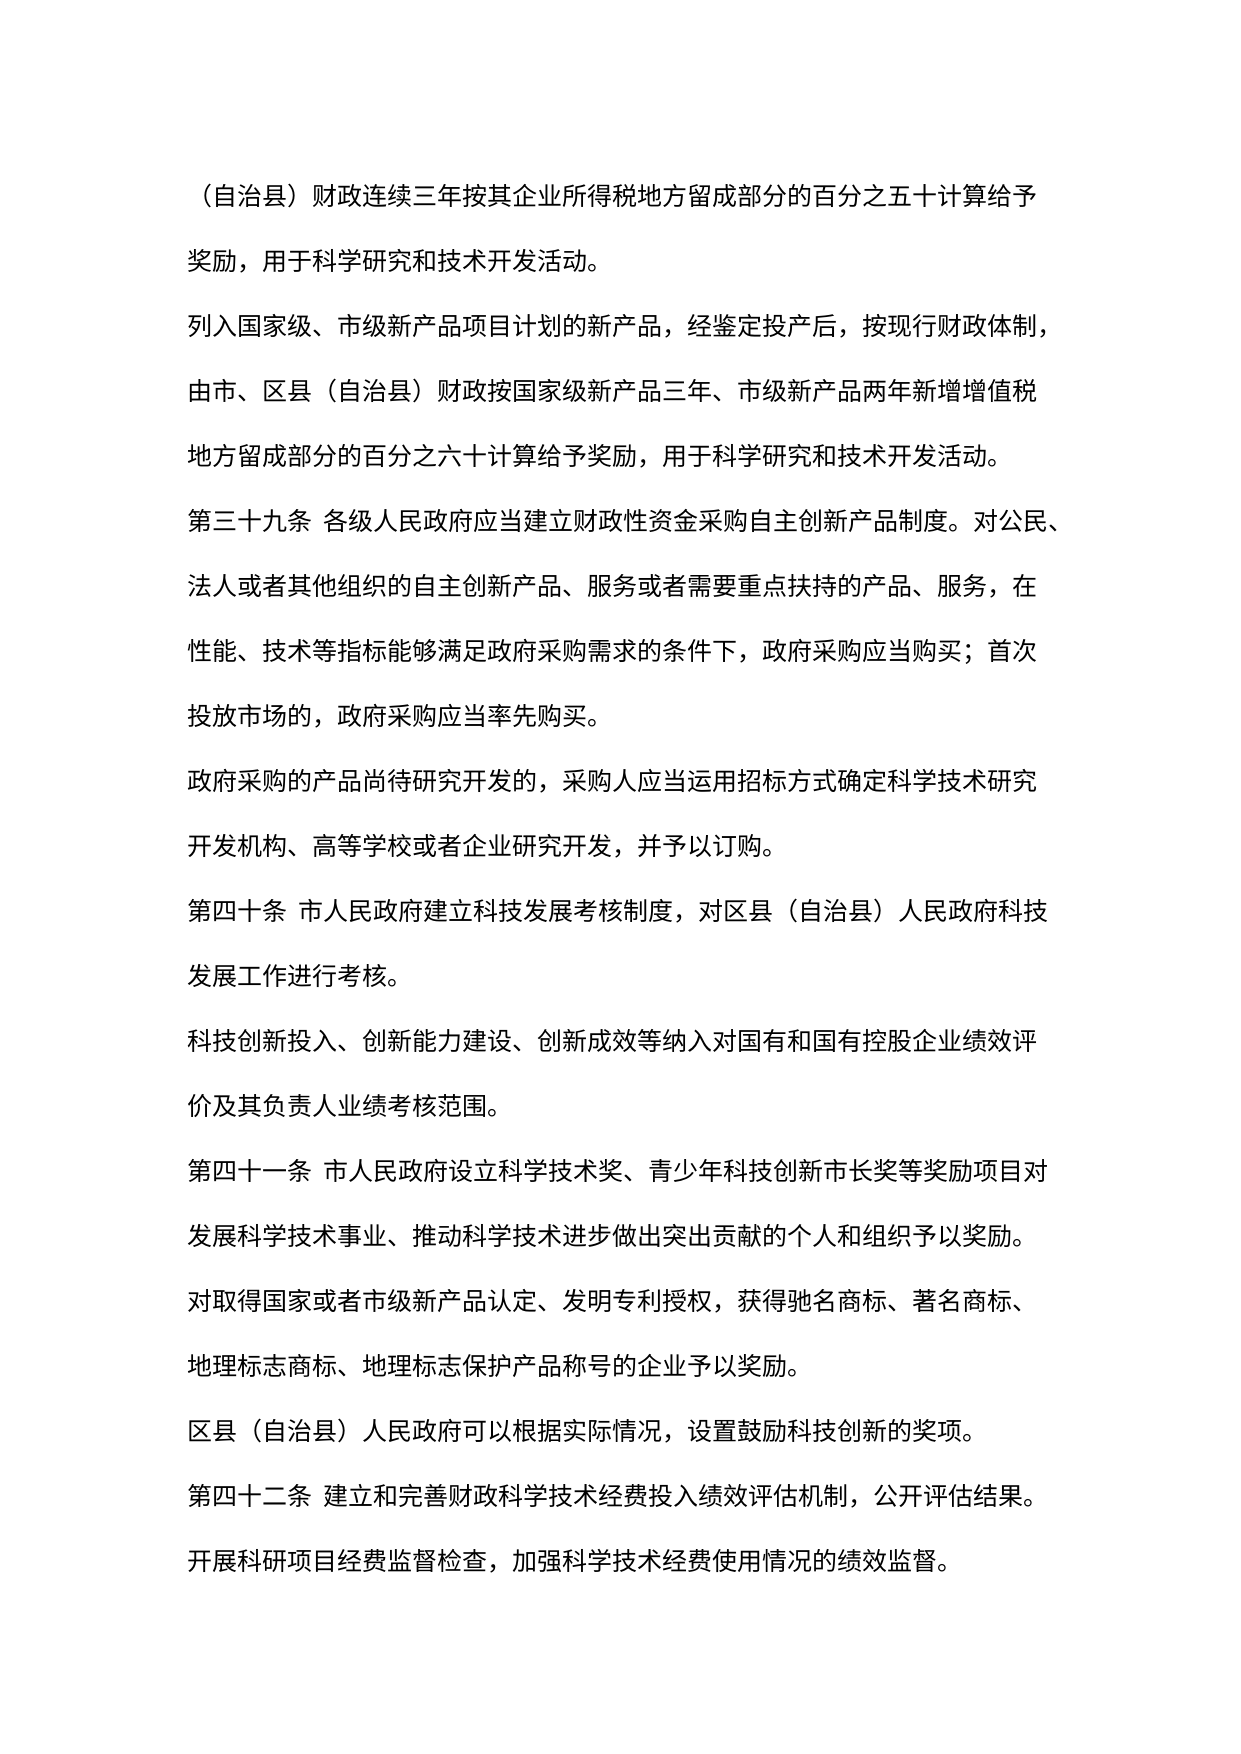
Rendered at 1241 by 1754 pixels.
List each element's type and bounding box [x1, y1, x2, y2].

text [187, 162, 1053, 1592]
